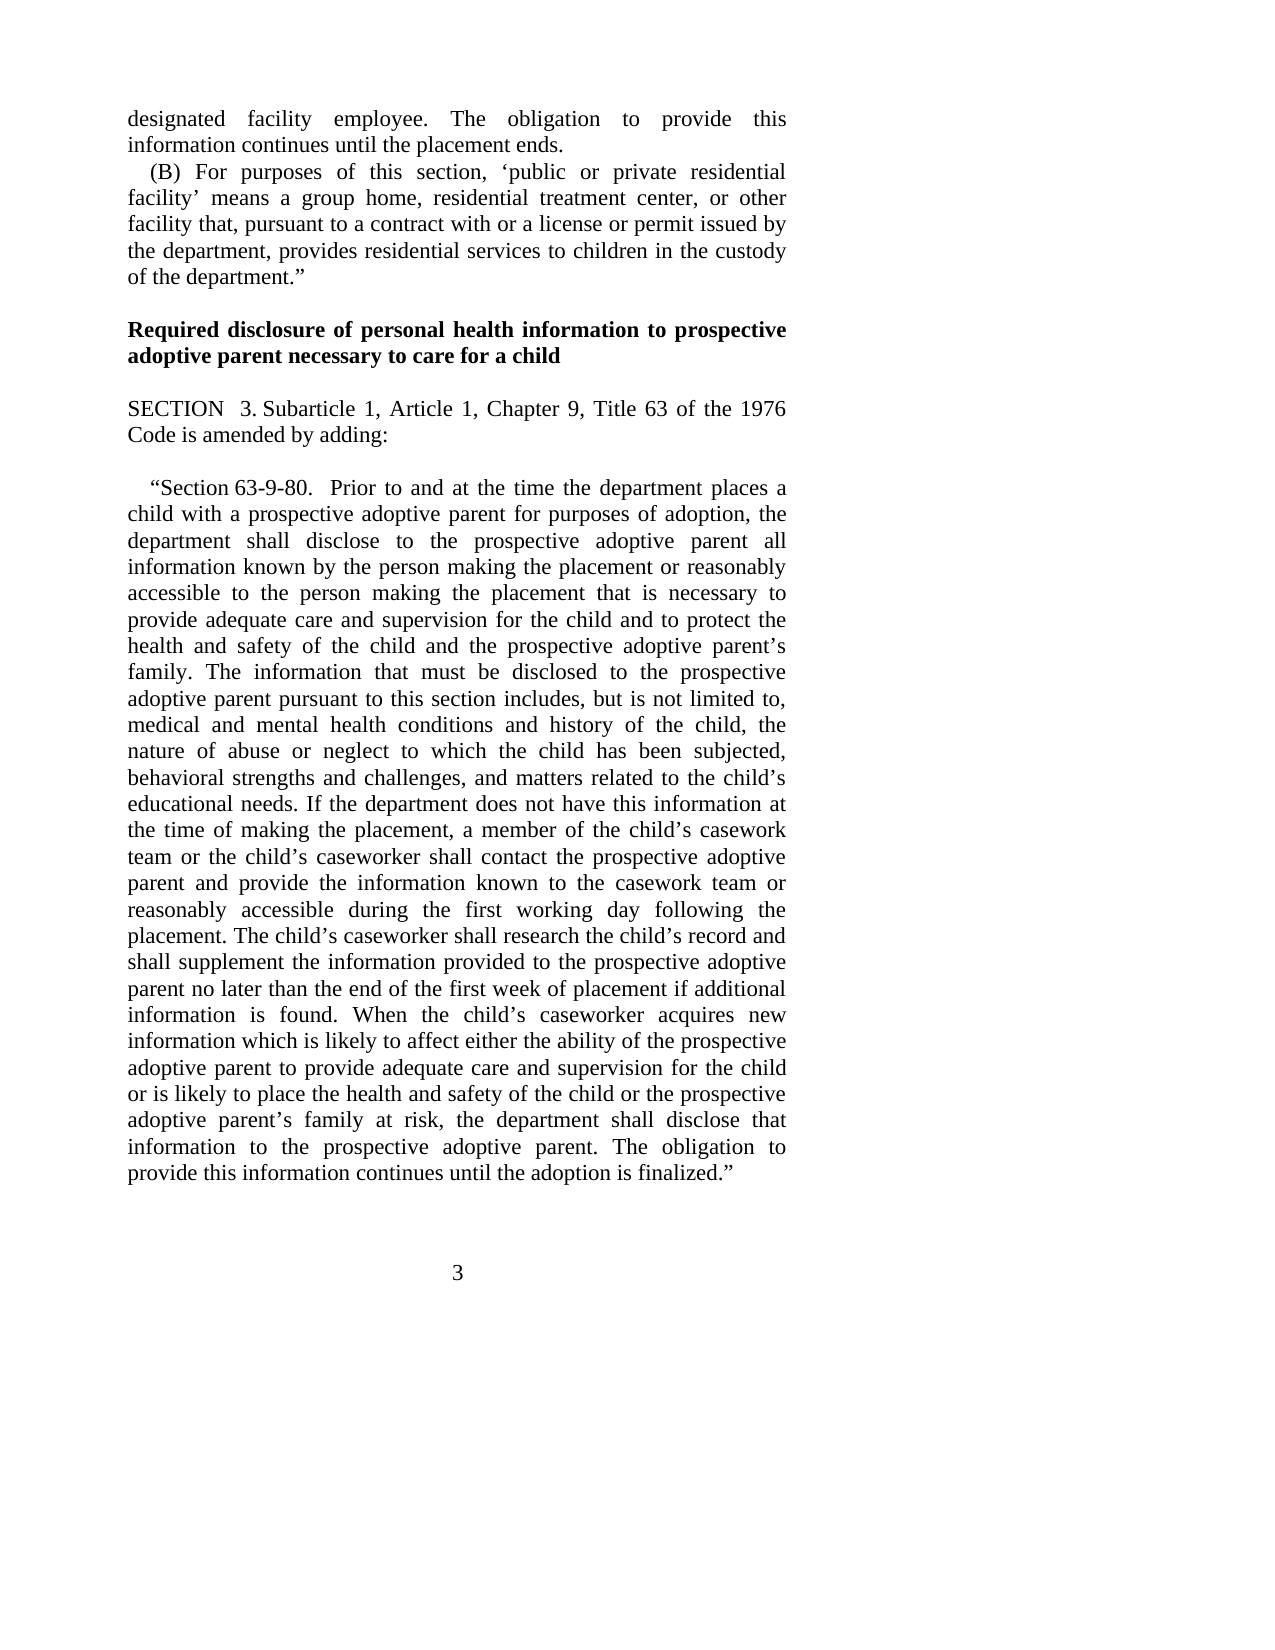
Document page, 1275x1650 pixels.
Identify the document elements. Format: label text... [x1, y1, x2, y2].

text (B) For purposes of this section, ‘public or private residential facility’ means a group home, residential treatment center, or other facility that, pursuant to a contract with or a license or permit issued by the department, provides residential services to children in the custody of the department.” [127, 158, 787, 289]
text “Section 63-9-80. Prior to and at the time the department places a child with a prospective adoptive parent for purposes of adoption, the department shall disclose to the prospective adoptive parent all information known by the person making the placement or reasonably accessible to the person making the placement that is necessary to provide adequate care and supervision for the child and to protect the health and safety of the child and the prospective adoptive parent’s family. The information that must be disclosed to the prospective adoptive parent pursuant to this section includes, but is not limited to, medical and mental health conditions and history of the child, the nature of abuse or neglect to which the child has been subjected, behavioral strengths and challenges, and matters related to the child’s educational needs. If the department does not have this information at the time of making the placement, a member of the child’s casework team or the child’s caseworker shall contact the prospective adoptive parent and provide the information known to the casework team or reasonably accessible during the first working day following the placement. The child’s caseworker shall research the child’s record and shall supplement the information provided to the prospective adoptive parent no later than the end of the first week of placement if additional information is found. When the child’s caseworker acquires new information which is likely to affect either the ability of the prospective adoptive parent to provide adequate care and supervision for the child or is likely to place the health and safety of the child or the prospective adoptive parent’s family at risk, the department shall disclose that information to the prospective adoptive parent. The obligation to provide this information continues until the adoption is finalized.” [127, 474, 787, 1186]
text Required disclosure of personal health information to prospective adoptive parent necessary to care for a child [127, 316, 787, 368]
text SECTION 3. Subarticle 1, Article 1, Chapter 9, Title 63 of the 1976 Code is amended by adding: [127, 395, 787, 448]
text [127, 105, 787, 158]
